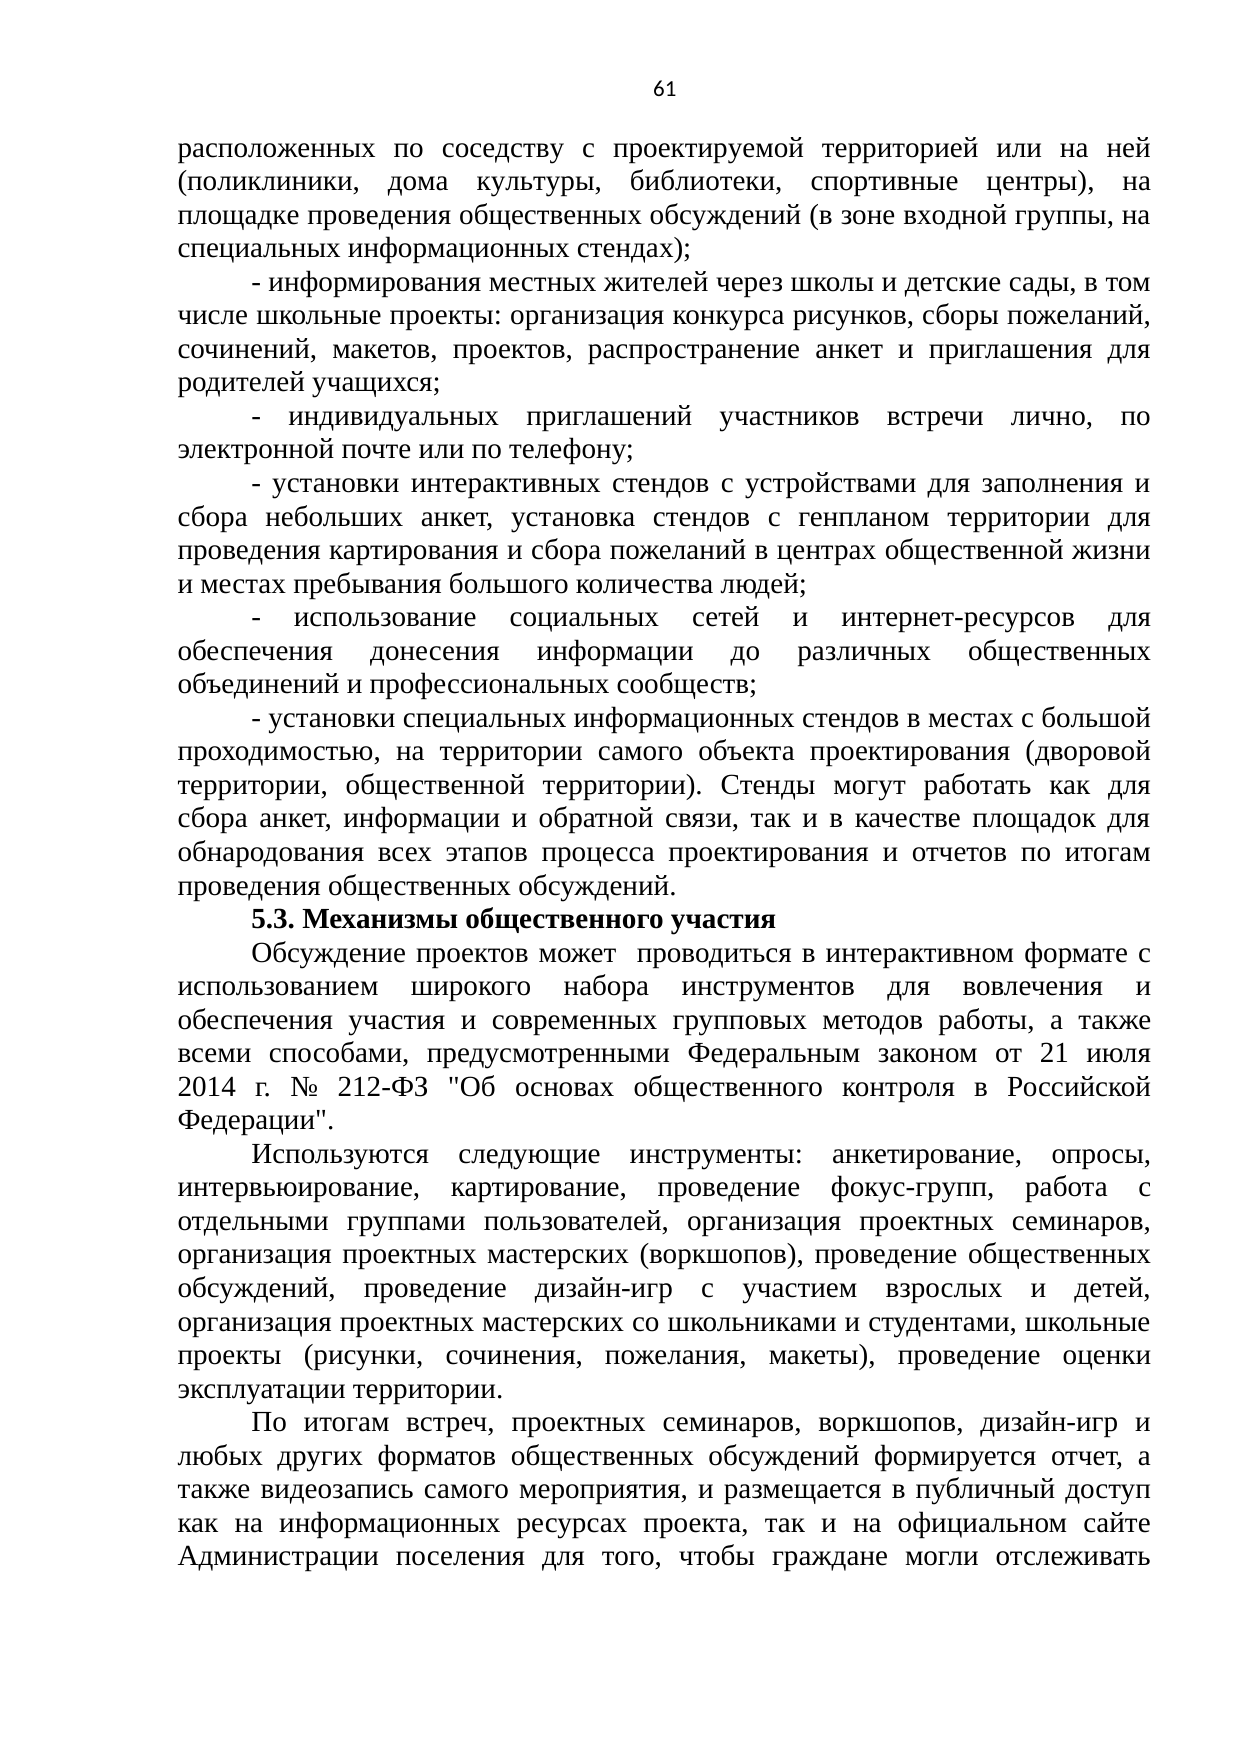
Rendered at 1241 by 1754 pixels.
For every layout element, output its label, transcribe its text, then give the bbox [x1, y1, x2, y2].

text - использование социальных сетей и интернет-ресурсов для обеспечения донесения информации до различных общественных объединений и профессиональных сообществ; [177, 599, 1152, 700]
text - информирования местных жителей через школы и детские сады, в том числе школьные проекты: организация конкурса рисунков, сборы пожеланий, сочинений, макетов, проектов, распространение анкет и приглашения для родителей учащихся; [177, 264, 1152, 398]
text - установки интерактивных стендов с устройствами для заполнения и сбора небольших анкет, установка стендов с генпланом территории для проведения картирования и сбора пожеланий в центрах общественной жизни и местах пребывания большого количества людей; [177, 465, 1152, 599]
text - индивидуальных приглашений участников встречи лично, по электронной почте или по телефону; [177, 398, 1152, 465]
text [177, 1404, 1152, 1572]
text Обсуждение проектов может проводиться в интерактивном формате с использованием широкого набора инструментов для вовлечения и обеспечения участия и современных групповых методов работы, а также всеми способами, предусмотренными Федеральным законом от 21 июля 2014 г. № 212-ФЗ "Об основах общественного контроля в Российской Федерации". [177, 935, 1152, 1136]
text Используются следующие инструменты: анкетирование, опросы, интервьюирование, картирование, проведение фокус-групп, работа с отдельными группами пользователей, организация проектных семинаров, организация проектных мастерских (воркшопов), проведение общественных обсуждений, проведение дизайн-игр с участием взрослых и детей, организация проектных мастерских со школьниками и студентами, школьные проекты (рисунки, сочинения, пожелания, макеты), проведение оценки эксплуатации территории. [177, 1136, 1152, 1404]
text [177, 130, 1152, 264]
text - установки специальных информационных стендов в местах с большой проходимостью, на территории самого объекта проектирования (дворовой территории, общественной территории). Стенды могут работать как для сбора анкет, информации и обратной связи, так и в качестве площадок для обнародования всех этапов процесса проектирования и отчетов по итогам проведения общественных обсуждений. [177, 700, 1152, 901]
text 5.3. Механизмы общественного участия [177, 901, 1152, 935]
